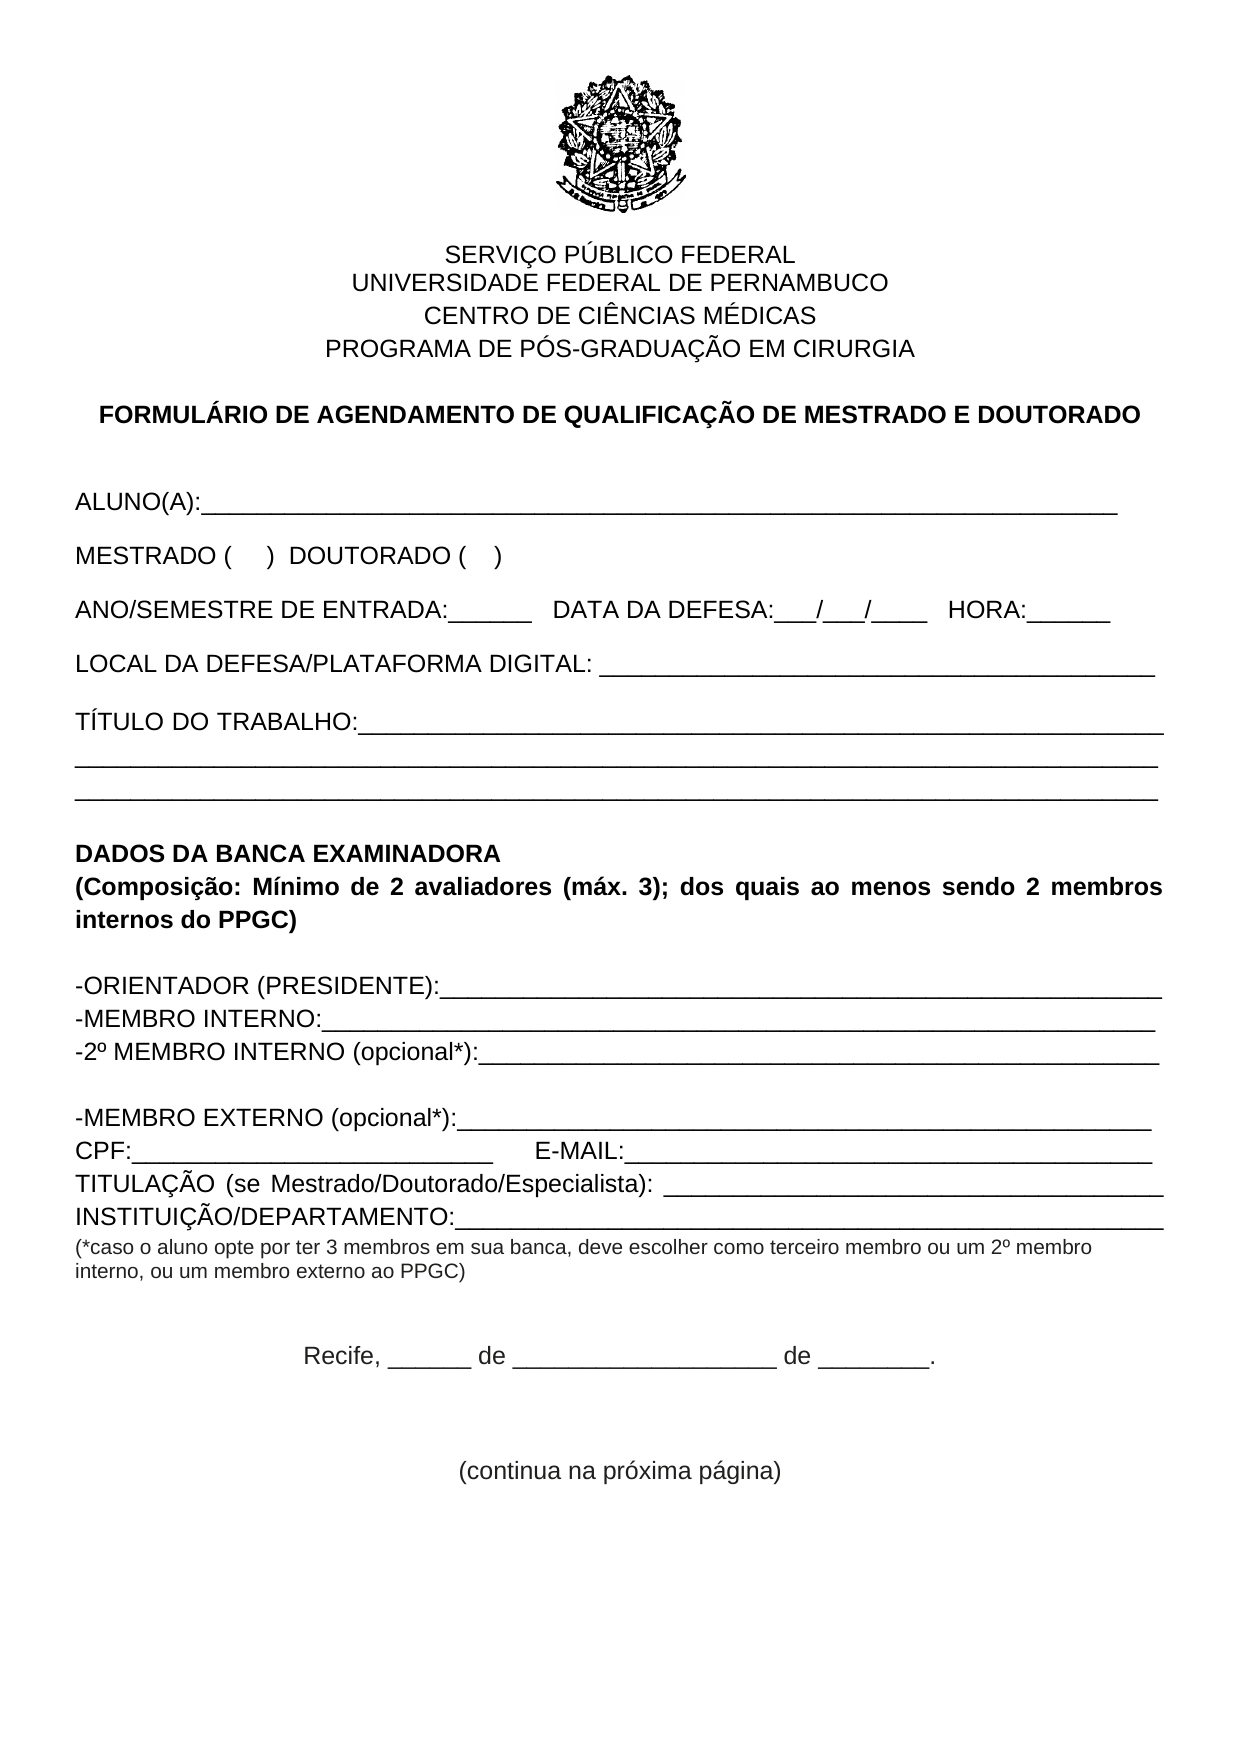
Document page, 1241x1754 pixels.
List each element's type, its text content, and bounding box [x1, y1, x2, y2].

text (Composição: Mínimo de 2 avaliadores (máx. 3); dos quais ao menos sendo 2 membros internos do PPGC) [75, 872, 1165, 934]
text FORMULÁRIO DE AGENDAMENTO DE QUALIFICAÇÃO DE MESTRADO E DOUTORADO [75, 400, 1165, 429]
text Recife, ______ de ___________________ de ________. [75, 1341, 1165, 1369]
text -MEMBRO INTERNO:____________________________________________________________ [75, 1004, 1165, 1033]
text (continua na próxima página) [75, 1456, 1165, 1484]
text SERVIÇO PÚBLICO FEDERAL [75, 239, 1165, 268]
text DADOS DA BANCA EXAMINADORA [75, 839, 1165, 868]
text -MEMBRO EXTERNO (opcional*):__________________________________________________ [75, 1103, 1165, 1132]
picture [553, 75, 687, 215]
text ALUNO(A):__________________________________________________________________ [75, 487, 1165, 516]
text MESTRADO ( ) DOUTORADO ( ) [75, 541, 1165, 570]
text LOCAL DA DEFESA/PLATAFORMA DIGITAL: ________________________________________ [75, 649, 1165, 678]
text (*caso o aluno opte por ter 3 membros em sua banca, deve escolher como terceiro membro ou um 2º membro interno, ou um membro externo ao PPGC) [75, 1235, 1165, 1283]
text UNIVERSIDADE FEDERAL DE PERNAMBUCO [75, 268, 1165, 297]
text CPF:__________________________ E-MAIL:______________________________________ [75, 1136, 1165, 1165]
text TITULAÇÃO (se Mestrado/Doutorado/Especialista): ____________________________________ INSTITUIÇÃO/DEPARTAMENTO:___________________________________________________ [75, 1169, 1165, 1231]
text TÍTULO DO TRABALHO:__________________________________________________________ ____________________________________________________________________________________________________________________________________________________________ [75, 707, 1165, 802]
text -2º MEMBRO INTERNO (opcional*):_________________________________________________ [75, 1037, 1165, 1066]
text ANO/SEMESTRE DE ENTRADA:______ DATA DA DEFESA:___/___/____ HORA:______ [75, 595, 1165, 624]
text PROGRAMA DE PÓS-GRADUAÇÃO EM CIRURGIA [75, 334, 1165, 363]
text CENTRO DE CIÊNCIAS MÉDICAS [75, 301, 1165, 330]
text -ORIENTADOR (PRESIDENTE):____________________________________________________ [75, 971, 1165, 1000]
